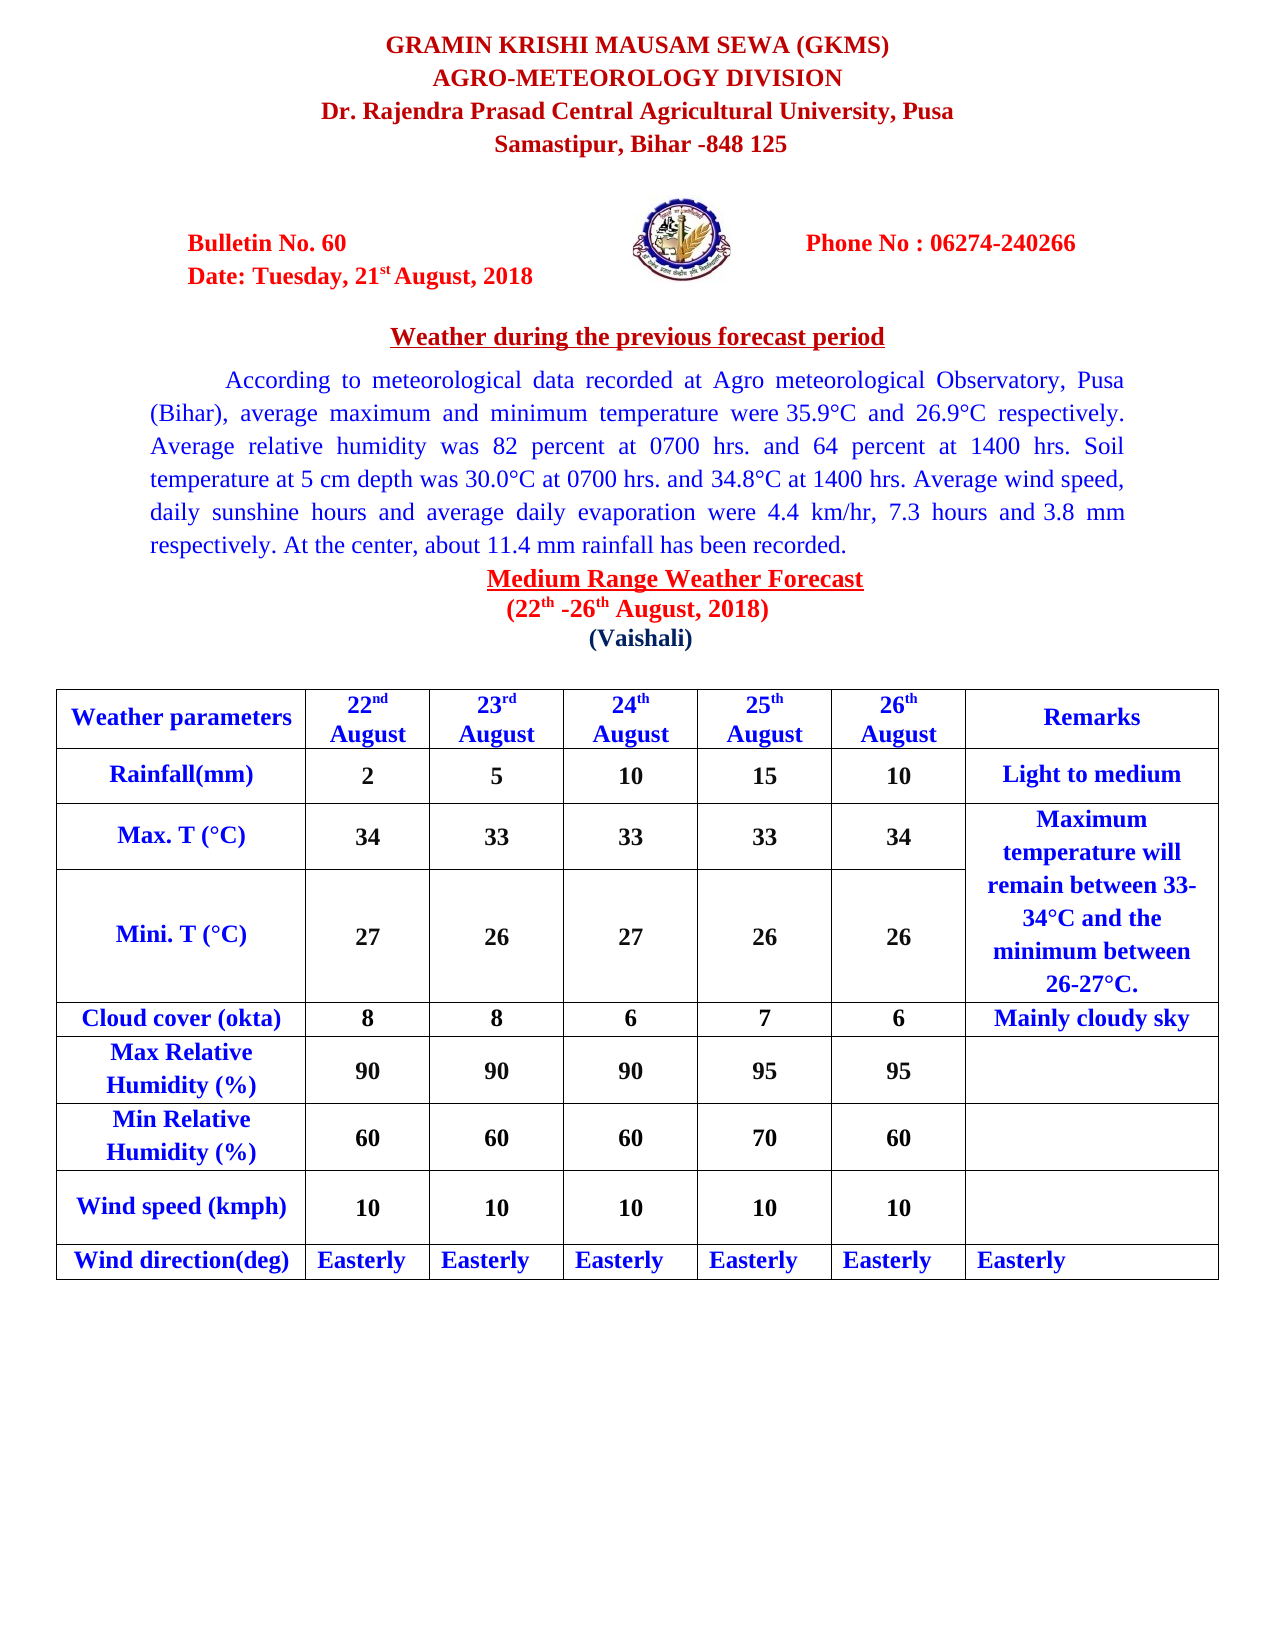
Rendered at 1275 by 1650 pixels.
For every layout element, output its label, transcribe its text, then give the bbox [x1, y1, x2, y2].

table_cell 60 [564, 1104, 697, 1170]
table_cell Easterly [306, 1245, 429, 1278]
table_header 26th August [832, 690, 965, 748]
table_cell 33 [430, 804, 563, 869]
table_cell 10 [306, 1171, 429, 1244]
table_cell 26 [832, 870, 965, 1002]
table_cell 34 [306, 804, 429, 869]
table_cell Easterly [698, 1245, 831, 1278]
table_cell Easterly [832, 1245, 965, 1278]
table_cell Max. T (°C) [57, 804, 305, 869]
table_cell [593, 195, 770, 294]
table_cell Easterly [564, 1245, 697, 1278]
table_cell 10 [698, 1171, 831, 1244]
table_cell Phone No : 06274-240266 [770, 195, 1099, 294]
table_header GRAMIN KRISHI MAUSAM SEWA (GKMS) AGRO-METEOROLOGY DIVISION Dr. Rajendra Prasad Central Agricultural University, Pusa Samastipur, Bihar -848 125 [176, 30, 1099, 195]
table_header 25th August [698, 690, 831, 748]
table_header Weather parameters [57, 690, 305, 748]
table_cell Light to medium [966, 749, 1218, 803]
table_cell Max Relative Humidity (%) [57, 1037, 305, 1103]
picture [632, 195, 731, 283]
table_header 24th August [564, 690, 697, 748]
table_cell 90 [430, 1037, 563, 1103]
text Weather during the previous forecast period [150, 321, 1125, 351]
table_cell [966, 1104, 1218, 1170]
table_cell Maximum temperature will remain between 33-34°C and the minimum between 26-27°C. [966, 804, 1218, 1002]
table_cell 8 [306, 1003, 429, 1036]
table_cell 60 [306, 1104, 429, 1170]
text (22th -26th August, 2018) [150, 593, 1125, 623]
table_cell 60 [832, 1104, 965, 1170]
table_cell 95 [698, 1037, 831, 1103]
table_cell Easterly [430, 1245, 563, 1278]
table_cell 26 [698, 870, 831, 1002]
table_cell 27 [564, 870, 697, 1002]
table_cell 15 [698, 749, 831, 803]
table_cell 95 [832, 1037, 965, 1103]
table_cell 10 [832, 749, 965, 803]
table_cell 33 [698, 804, 831, 869]
table_cell 5 [430, 749, 563, 803]
table_header 23rd August [430, 690, 563, 748]
table_header Remarks [966, 690, 1218, 748]
table_cell 10 [430, 1171, 563, 1244]
table_cell Rainfall(mm) [57, 749, 305, 803]
table_cell 6 [832, 1003, 965, 1036]
table_cell 2 [306, 749, 429, 803]
table_cell [966, 1171, 1218, 1244]
text (Vaishali) [150, 623, 1125, 652]
table_cell 10 [832, 1171, 965, 1244]
table_cell 7 [698, 1003, 831, 1036]
table_cell Wind direction(deg) [57, 1245, 305, 1278]
table_header 22nd August [306, 690, 429, 748]
table_cell 8 [430, 1003, 563, 1036]
table_cell 10 [564, 749, 697, 803]
table_cell 26 [430, 870, 563, 1002]
table_cell Mainly cloudy sky [966, 1003, 1218, 1036]
table_cell 33 [564, 804, 697, 869]
table_cell Cloud cover (okta) [57, 1003, 305, 1036]
table_cell 70 [698, 1104, 831, 1170]
table_cell 6 [564, 1003, 697, 1036]
table_cell [966, 1037, 1218, 1103]
table_cell 10 [564, 1171, 697, 1244]
table_cell 90 [306, 1037, 429, 1103]
table_cell 90 [564, 1037, 697, 1103]
table_cell Wind speed (kmph) [57, 1171, 305, 1244]
table_cell 60 [430, 1104, 563, 1170]
table_cell Min Relative Humidity (%) [57, 1104, 305, 1170]
text Medium Range Weather Forecast [150, 563, 1125, 593]
table_cell Bulletin No. 60 Date: Tuesday, 21st August, 2018 [176, 195, 593, 294]
table_cell Easterly [966, 1245, 1218, 1278]
table_cell 27 [306, 870, 429, 1002]
table_cell Mini. T (°C) [57, 870, 305, 1002]
table_cell 34 [832, 804, 965, 869]
text According to meteorological data recorded at Agro meteorological Observatory, Pusa (Bihar), average maximum and minimum temperature were 35.9°C and 26.9°C respectively. Average relative humidity was 82 percent at 0700 hrs. and 64 percent at 1400 hrs. Soil temperature at 5 cm depth was 30.0°C at 0700 hrs. and 34.8°C at 1400 hrs. Average wind speed, daily sunshine hours and average daily evaporation were 4.4 km/hr, 7.3 hours and 3.8 mm respectively. At the center, about 11.4 mm rainfall has been recorded. [150, 365, 1125, 559]
